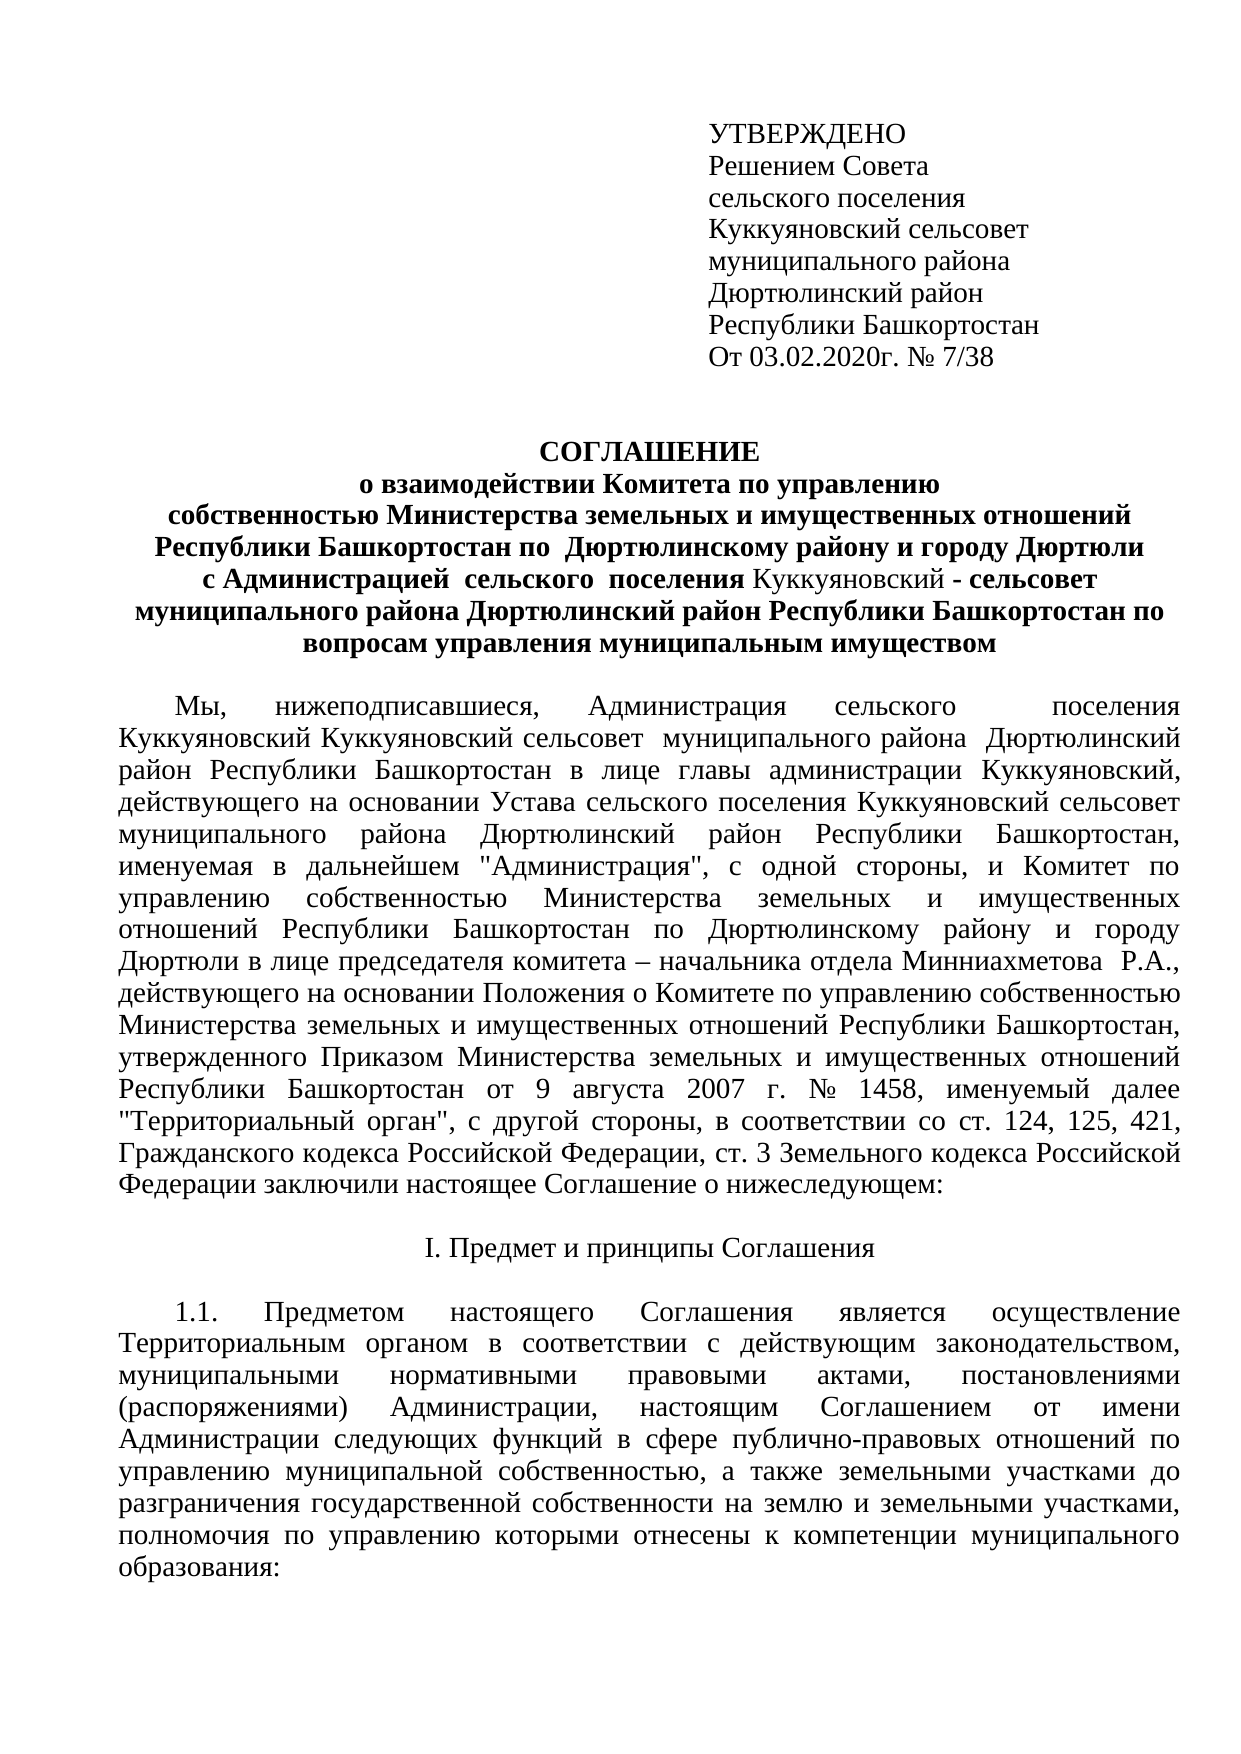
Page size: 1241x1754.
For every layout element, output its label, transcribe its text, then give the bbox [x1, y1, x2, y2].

text УТВЕРЖДЕНО [708, 118, 1181, 150]
text о взаимодействии Комитета по управлению [118, 468, 1181, 499]
text Республики Башкортостан [708, 309, 1181, 341]
text Куккуяновский сельсовет [708, 213, 1181, 245]
text собственностью Министерства земельных и имущественных отношений Республики Башкортостан по Дюртюлинскому району и городу Дюртюли [118, 499, 1181, 563]
text Решением Совета [708, 150, 1181, 182]
text с Администрацией сельского поселения Куккуяновский - сельсовет муниципального района Дюртюлинский район Республики Башкортостан по вопросам управления муниципальным имуществом [118, 563, 1181, 658]
text муниципального района [708, 245, 1181, 277]
text СОГЛАШЕНИЕ [118, 436, 1181, 468]
text От 03.02.2020г. № 7/38 [708, 341, 1181, 372]
text I. Предмет и принципы Соглашения [118, 1232, 1181, 1264]
text Дюртюлинский район [708, 277, 1181, 309]
text сельского поселения [708, 182, 1181, 213]
text Мы, нижеподписавшиеся, Администрация сельского поселения Куккуяновский Куккуяновский сельсовет муниципального района Дюртюлинский район Республики Башкортостан в лице главы администрации Куккуяновский, действующего на основании Устава сельского поселения Куккуяновский сельсовет муниципального района Дюртюлинский район Республики Башкортостан, именуемая в дальнейшем "Администрация", с одной стороны, и Комитет по управлению собственностью Министерства земельных и имущественных отношений Республики Башкортостан по Дюртюлинскому району и городу Дюртюли в лице председателя комитета – начальника отдела Минниахметова Р.А., действующего на основании Положения о Комитете по управлению собственностью Министерства земельных и имущественных отношений Республики Башкортостан, утвержденного Приказом Министерства земельных и имущественных отношений Республики Башкортостан от 9 августа 2007 г. № 1458, именуемый далее "Территориальный орган", с другой стороны, в соответствии со ст. 124, 125, 421, Гражданского кодекса Российской Федерации, ст. 3 Земельного кодекса Российской Федерации заключили настоящее Соглашение о нижеследующем: [118, 690, 1181, 1200]
text 1.1. Предметом настоящего Соглашения является осуществление Территориальным органом в соответствии с действующим законодательством, муниципальными нормативными правовыми актами, постановлениями (распоряжениями) Администрации, настоящим Соглашением от имени Администрации следующих функций в сфере публично-правовых отношений по управлению муниципальной собственностью, а также земельными участками до разграничения государственной собственности на землю и земельными участками, полномочия по управлению которыми отнесены к компетенции муниципального образования: [118, 1296, 1181, 1582]
